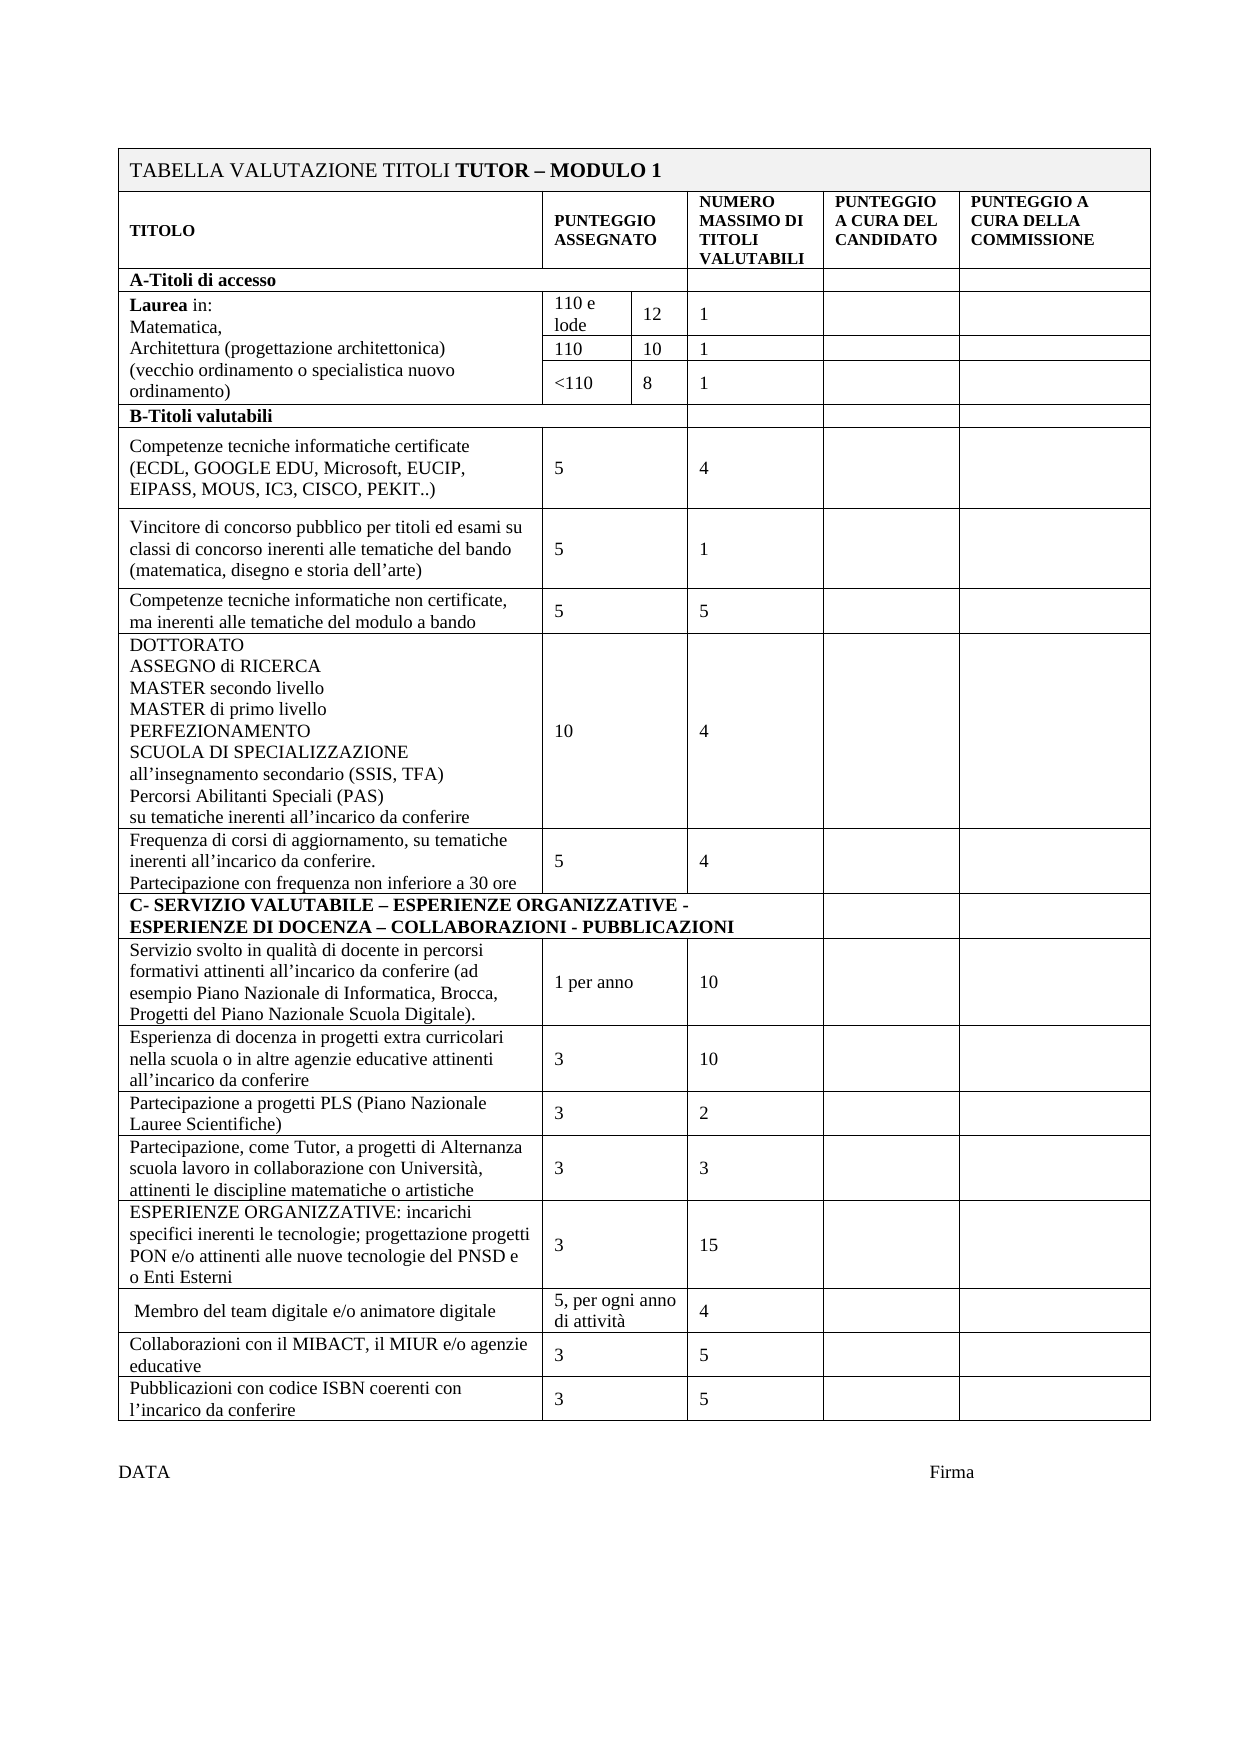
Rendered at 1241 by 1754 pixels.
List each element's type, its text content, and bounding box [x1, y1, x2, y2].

table_cell 4 [688, 829, 823, 893]
table_cell 8 [632, 361, 687, 404]
table_cell 5, per ogni anno di attività [543, 1289, 687, 1332]
table_cell Laurea in: Matematica, Architettura (progettazione architettonica) (vecchio ordinamento o specialistica nuovo ordinamento) [119, 292, 542, 404]
table_cell Esperienza di docenza in progetti extra curricolari nella scuola o in altre agenzie educative attinenti all’incarico da conferire [119, 1026, 542, 1091]
table_cell Collaborazioni con il MIBACT, il MIUR e/o agenzie educative [119, 1333, 542, 1376]
table_cell [960, 1333, 1150, 1376]
table_cell Membro del team digitale e/o animatore digitale [119, 1289, 542, 1332]
table_cell 5 [543, 509, 687, 588]
table_cell Partecipazione a progetti PLS (Piano Nazionale Lauree Scientifiche) [119, 1092, 542, 1135]
table_cell [960, 292, 1150, 335]
table_cell [824, 361, 959, 404]
table_cell Partecipazione, come Tutor, a progetti di Alternanza scuola lavoro in collaborazione con Università, attinenti le discipline matematiche o artistiche [119, 1136, 542, 1200]
table_cell 5 [543, 589, 687, 632]
table_cell 3 [543, 1377, 687, 1420]
table_cell 5 [543, 428, 687, 507]
table_cell 10 [543, 634, 687, 828]
table_cell TITOLO [119, 192, 542, 268]
table_cell [688, 405, 823, 427]
table_cell [824, 405, 959, 427]
table_cell [960, 939, 1150, 1025]
table_cell [960, 1201, 1150, 1288]
table_cell 5 [688, 1333, 823, 1376]
table_cell [824, 1201, 959, 1288]
table_header TABELLA VALUTAZIONE TITOLI TUTOR – MODULO 1 [119, 149, 1150, 191]
table_cell PUNTEGGIO A CURA DELLA COMMISSIONE [960, 192, 1150, 268]
table_cell [960, 428, 1150, 507]
table_cell [960, 336, 1150, 360]
table_cell [960, 634, 1150, 828]
table_cell 3 [543, 1092, 687, 1135]
table_cell [960, 1377, 1150, 1420]
table_cell 2 [688, 1092, 823, 1135]
table_cell Competenze tecniche informatiche certificate (ECDL, GOOGLE EDU, Microsoft, EUCIP, EIPASS, MOUS, IC3, CISCO, PEKIT..) [119, 428, 542, 507]
table_cell [960, 361, 1150, 404]
table_cell 15 [688, 1201, 823, 1288]
table_cell 10 [688, 1026, 823, 1091]
table_cell [824, 589, 959, 632]
table_cell [960, 1289, 1150, 1332]
table_cell NUMERO MASSIMO DI TITOLI VALUTABILI [688, 192, 823, 268]
table_cell DOTTORATO ASSEGNO di RICERCA MASTER secondo livello MASTER di primo livello PERFEZIONAMENTO SCUOLA DI SPECIALIZZAZIONE all’insegnamento secondario (SSIS, TFA) Percorsi Abilitanti Speciali (PAS) su tematiche inerenti all’incarico da conferire [119, 634, 542, 828]
table_cell [824, 634, 959, 828]
table_cell [960, 1092, 1150, 1135]
table_cell 1 per anno [543, 939, 687, 1025]
table_cell 3 [543, 1136, 687, 1200]
table_cell 3 [543, 1201, 687, 1288]
table_cell Servizio svolto in qualità di docente in percorsi formativi attinenti all’incarico da conferire (ad esempio Piano Nazionale di Informatica, Brocca, Progetti del Piano Nazionale Scuola Digitale). [119, 939, 542, 1025]
table_cell Pubblicazioni con codice ISBN coerenti con l’incarico da conferire [119, 1377, 542, 1420]
table_cell [824, 509, 959, 588]
table_cell [960, 509, 1150, 588]
table_cell PUNTEGGIO A CURA DEL CANDIDATO [824, 192, 959, 268]
table_cell 3 [543, 1333, 687, 1376]
table_cell [824, 428, 959, 507]
table_cell [824, 894, 959, 937]
table_cell [960, 894, 1150, 937]
table_cell C- SERVIZIO VALUTABILE – ESPERIENZE ORGANIZZATIVE - ESPERIENZE DI DOCENZA – COLLABORAZIONI - PUBBLICAZIONI [119, 894, 823, 937]
table_cell 5 [543, 829, 687, 893]
table_cell 1 [688, 509, 823, 588]
table_cell PUNTEGGIO ASSEGNATO [543, 192, 687, 268]
table_cell 3 [543, 1026, 687, 1091]
table_cell [960, 269, 1150, 291]
table_cell [824, 336, 959, 360]
table_cell 4 [688, 1289, 823, 1332]
table_cell 10 [632, 336, 687, 360]
table_cell [960, 1136, 1150, 1200]
table_cell [688, 269, 823, 291]
table_cell 5 [688, 589, 823, 632]
table_cell 4 [688, 634, 823, 828]
table_cell [824, 939, 959, 1025]
table_cell [824, 829, 959, 893]
table_cell [960, 405, 1150, 427]
text DATA Firma [118, 1461, 1122, 1483]
table_cell [824, 1092, 959, 1135]
table_cell <110 [543, 361, 631, 404]
table_cell [824, 292, 959, 335]
table_cell Vincitore di concorso pubblico per titoli ed esami su classi di concorso inerenti alle tematiche del bando (matematica, disegno e storia dell’arte) [119, 509, 542, 588]
table_cell 1 [688, 336, 823, 360]
table_cell Frequenza di corsi di aggiornamento, su tematiche inerenti all’incarico da conferire. Partecipazione con frequenza non inferiore a 30 ore [119, 829, 542, 893]
table_cell ESPERIENZE ORGANIZZATIVE: incarichi specifici inerenti le tecnologie; progettazione progetti PON e/o attinenti alle nuove tecnologie del PNSD e o Enti Esterni [119, 1201, 542, 1288]
table_cell B-Titoli valutabili [119, 405, 687, 427]
table_cell A-Titoli di accesso [119, 269, 687, 291]
table_cell [824, 1289, 959, 1332]
table_cell Competenze tecniche informatiche non certificate, ma inerenti alle tematiche del modulo a bando [119, 589, 542, 632]
table_cell [960, 829, 1150, 893]
table_cell 1 [688, 292, 823, 335]
table_cell 4 [688, 428, 823, 507]
table_cell 1 [688, 361, 823, 404]
table_cell [960, 589, 1150, 632]
table_cell 5 [688, 1377, 823, 1420]
table_cell 10 [688, 939, 823, 1025]
table_cell [824, 1333, 959, 1376]
table_cell 3 [688, 1136, 823, 1200]
table_cell 12 [632, 292, 687, 335]
table_cell [824, 1377, 959, 1420]
table_cell [960, 1026, 1150, 1091]
table_cell 110 e lode [543, 292, 631, 335]
table_cell [824, 1136, 959, 1200]
table_cell 110 [543, 336, 631, 360]
table_cell [824, 269, 959, 291]
table_cell [824, 1026, 959, 1091]
